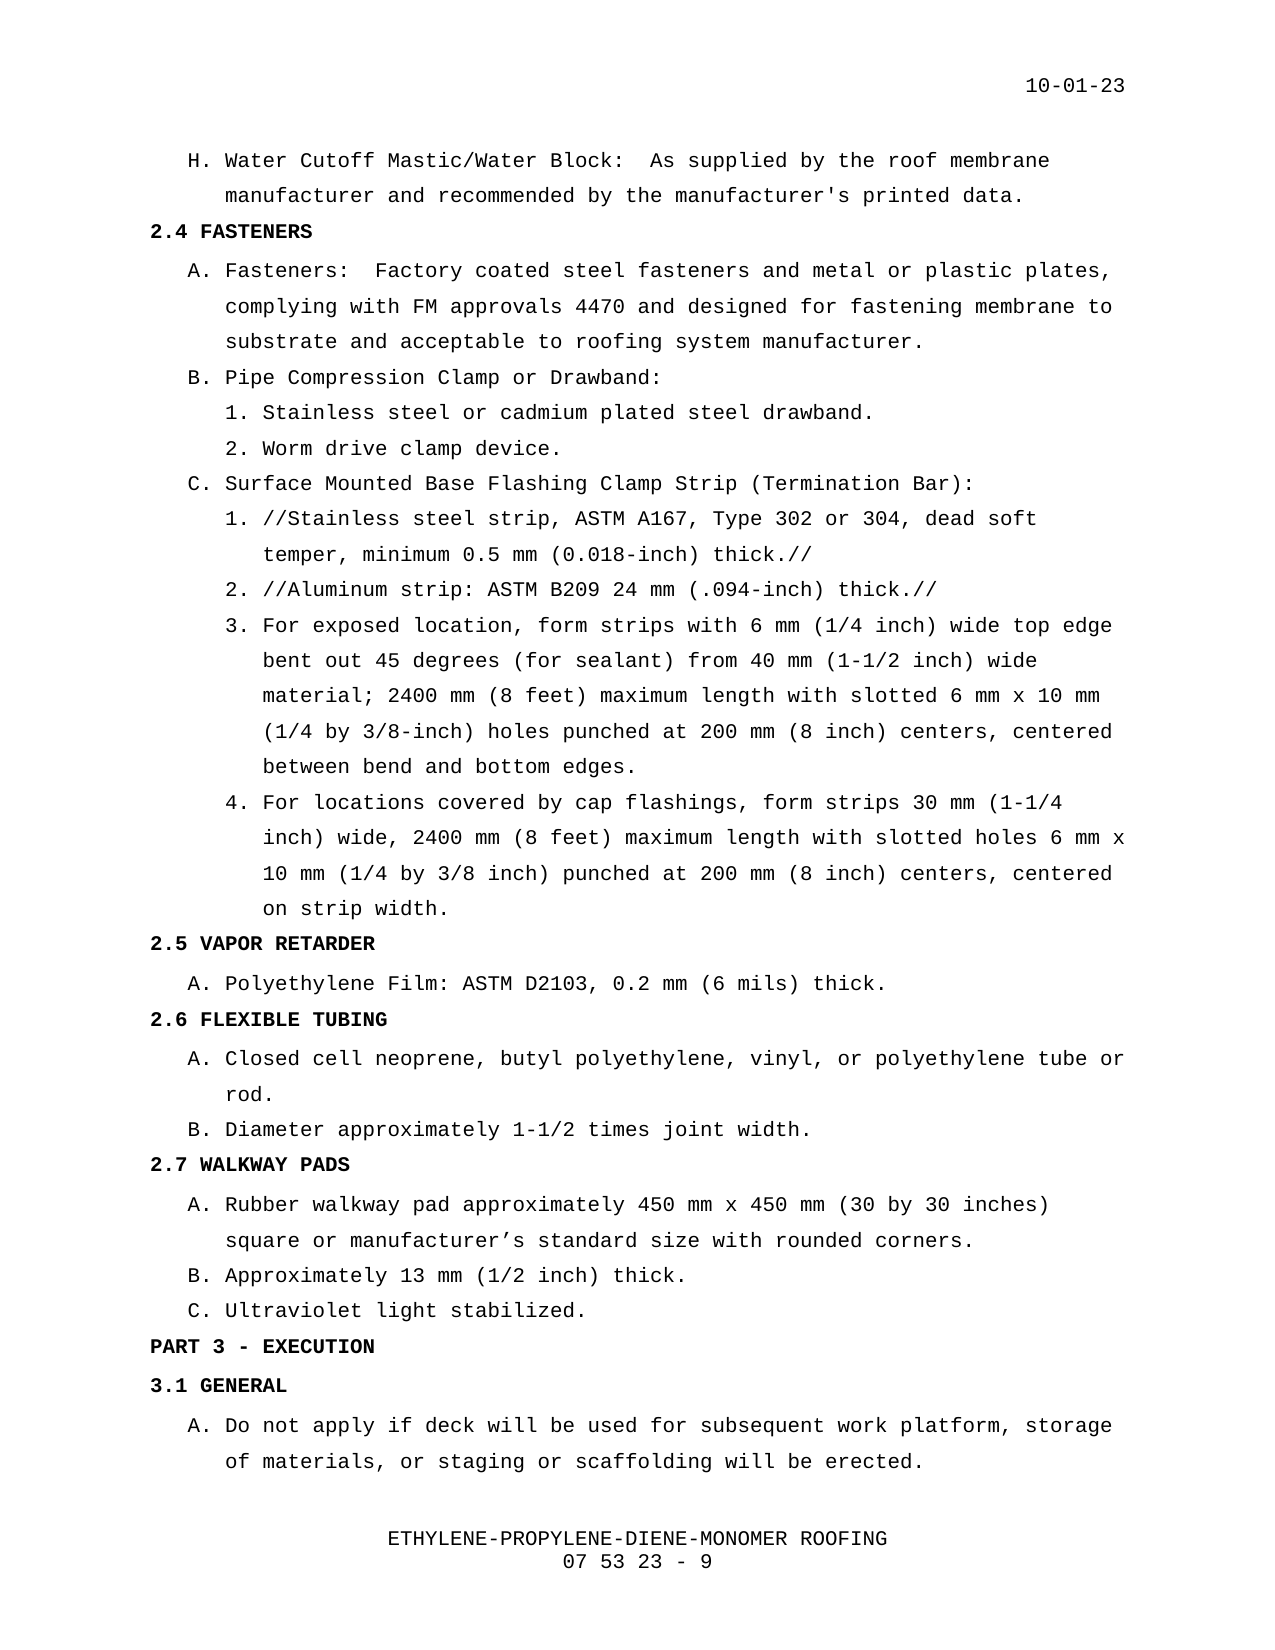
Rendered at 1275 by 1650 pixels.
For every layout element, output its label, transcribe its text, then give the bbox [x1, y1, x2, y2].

text A. Rubber walkway pad approximately 450 mm x 450 mm (30 by 30 inches) square or manufacturer’s standard size with rounded corners. [187, 1194, 1125, 1253]
text 2.7 WALKWAY PADS [150, 1154, 1125, 1178]
text B. Pipe Compression Clamp or Drawband: [187, 367, 1125, 390]
text A. Polyethylene Film: ASTM D2103, 0.2 mm (6 mils) thick. [187, 973, 1125, 997]
text 1. //Stainless steel strip, ASTM A167, Type 302 or 304, dead soft temper, minimum 0.5 mm (0.018-inch) thick.// [225, 508, 1125, 567]
text 2. Worm drive clamp device. [225, 438, 1125, 461]
text C. Surface Mounted Base Flashing Clamp Strip (Termination Bar): [187, 473, 1125, 497]
text 2. //Aluminum strip: ASTM B209 24 mm (.094-inch) thick.// [225, 579, 1125, 603]
text 2.5 VAPOR RETARDER [150, 933, 1125, 957]
text B. Diameter approximately 1-1/2 times joint width. [187, 1119, 1125, 1143]
text H. Water Cutoff Mastic/Water Block: As supplied by the roof membrane manufacturer and recommended by the manufacturer's printed data. [187, 150, 1125, 209]
text 2.6 FLEXIBLE TUBING [150, 1008, 1125, 1032]
text 1. Stainless steel or cadmium plated steel drawband. [225, 402, 1125, 426]
text A. Closed cell neoprene, butyl polyethylene, vinyl, or polyethylene tube or rod. [187, 1048, 1125, 1107]
text 3.1 GENERAL [150, 1376, 1125, 1399]
text A. Fasteners: Factory coated steel fasteners and metal or plastic plates, complying with FM approvals 4470 and designed for fastening membrane to substrate and acceptable to roofing system manufacturer. [187, 261, 1125, 355]
text PART 3 - EXECUTION [150, 1336, 1125, 1359]
text A. Do not apply if deck will be used for subsequent work platform, storage of materials, or staging or scaffolding will be erected. [187, 1415, 1125, 1474]
text C. Ultraviolet light stabilized. [187, 1300, 1125, 1324]
text 3. For exposed location, form strips with 6 mm (1/4 inch) wide top edge bent out 45 degrees (for sealant) from 40 mm (1-1/2 inch) wide material; 2400 mm (8 feet) maximum length with slotted 6 mm x 10 mm (1/4 by 3/8-inch) holes punched at 200 mm (8 inch) centers, centered between bend and bottom edges. [225, 615, 1125, 780]
text B. Approximately 13 mm (1/2 inch) thick. [187, 1265, 1125, 1289]
text 4. For locations covered by cap flashings, form strips 30 mm (1-1/4 inch) wide, 2400 mm (8 feet) maximum length with slotted holes 6 mm x 10 mm (1/4 by 3/8 inch) punched at 200 mm (8 inch) centers, centered on strip width. [225, 792, 1125, 922]
text 2.4 FASTENERS [150, 221, 1125, 244]
